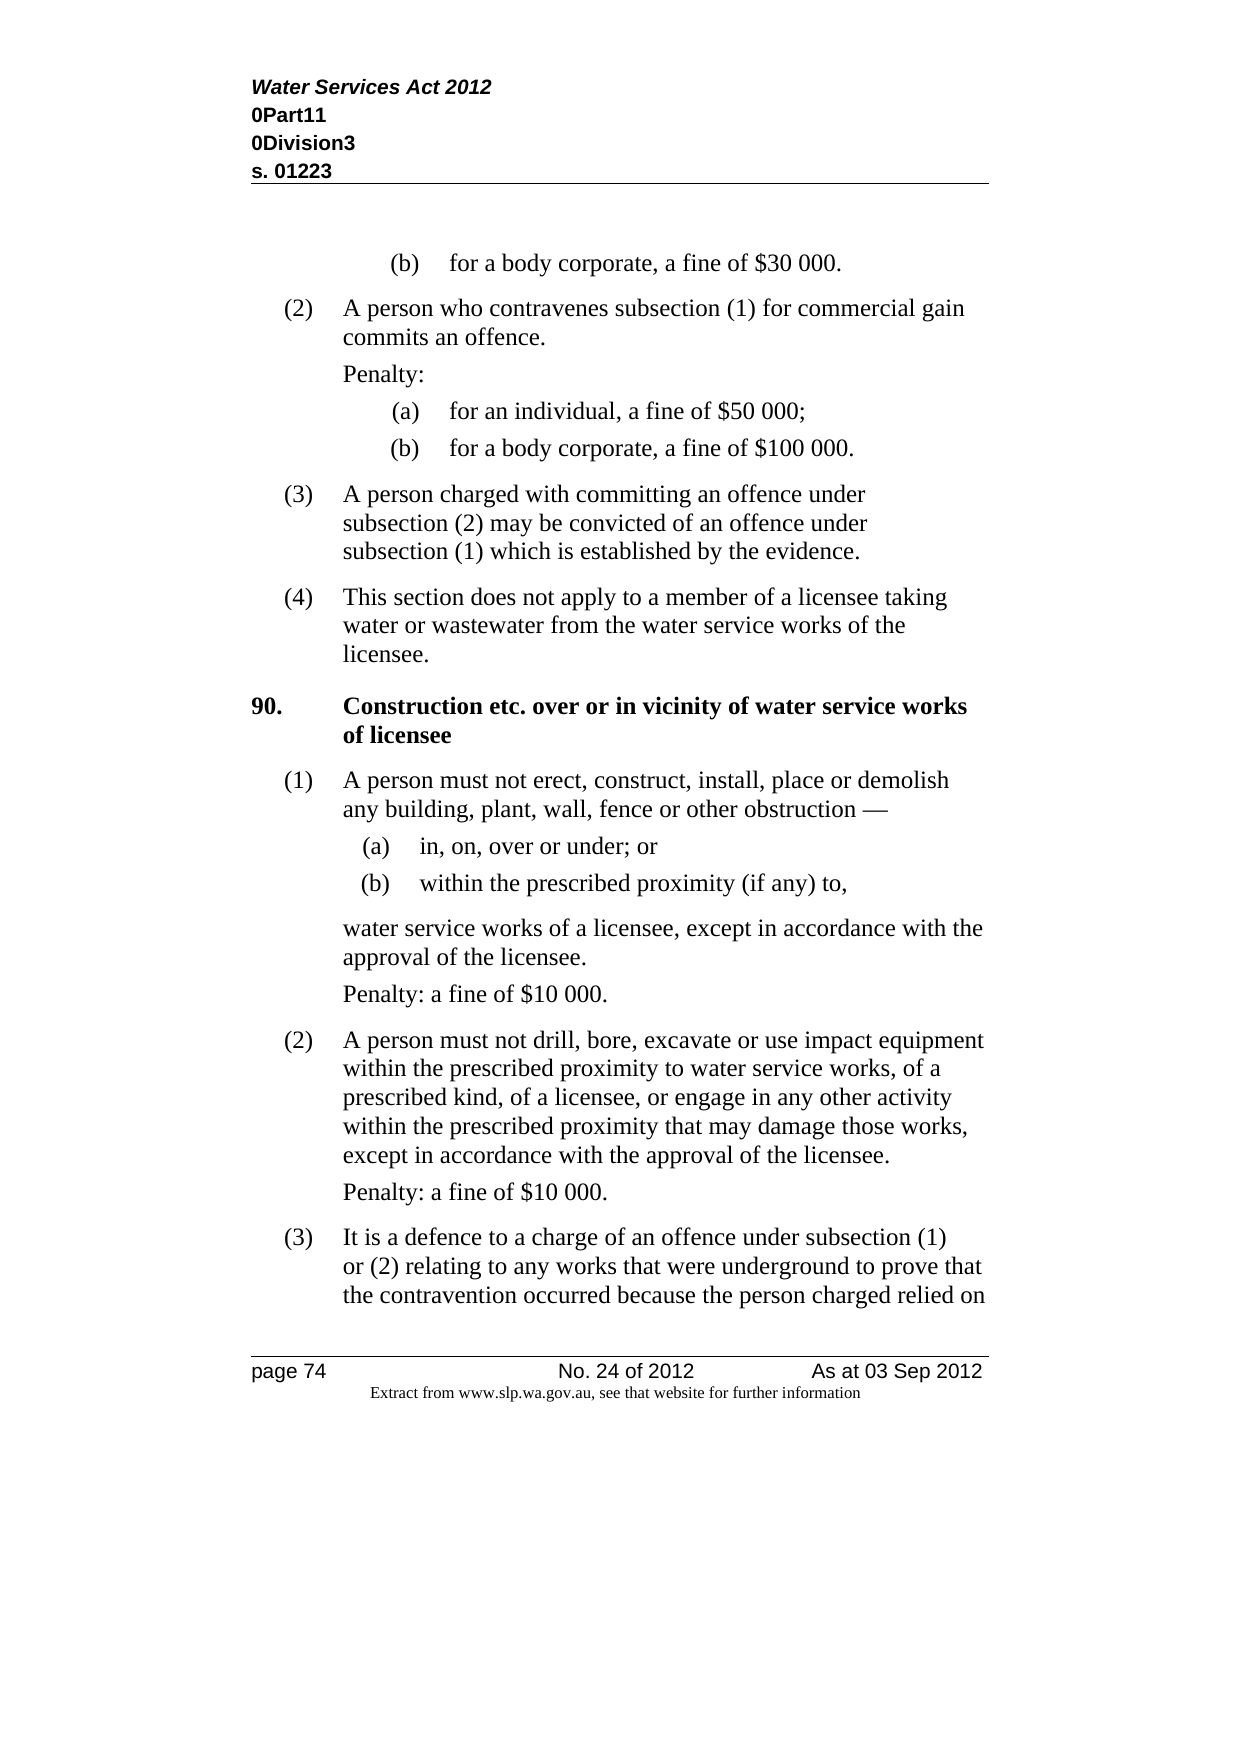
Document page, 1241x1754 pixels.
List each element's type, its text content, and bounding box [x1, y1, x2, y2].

text Penalty: a fine of $10 000. [251, 1177, 989, 1206]
text Penalty: [251, 359, 989, 388]
text (1) A person must not erect, construct, install, place or demolish any building, plant, wall, fence or other obstruction — [251, 765, 989, 823]
text (4) This section does not apply to a member of a licensee taking water or wastewater from the water service works of the licensee. [251, 582, 989, 668]
text (2) A person must not drill, bore, excavate or use impact equipment within the prescribed proximity to water service works, of a prescribed kind, of a licensee, or engage in any other activity within the prescribed proximity that may damage those works, except in accordance with the approval of the licensee. [251, 1025, 989, 1168]
text (a) for an individual, a fine of $50 000; [251, 396, 989, 425]
subtitle 90. Construction etc. over or in vicinity of water service works of licensee [251, 691, 989, 748]
text (a) in, on, over or under; or [251, 831, 989, 860]
text water service works of a licensee, except in accordance with the approval of the licensee. [251, 913, 989, 971]
text Penalty: a fine of $10 000. [251, 979, 989, 1008]
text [251, 1222, 989, 1308]
text (b) for a body corporate, a fine of $30 000. [251, 248, 989, 277]
text (3) A person charged with committing an offence under subsection (2) may be convicted of an offence under subsection (1) which is established by the evidence. [251, 479, 989, 565]
text (b) within the prescribed proximity (if any) to, [251, 868, 989, 897]
text (2) A person who contravenes subsection (1) for commercial gain commits an offence. [251, 293, 989, 351]
text (b) for a body corporate, a fine of $100 000. [251, 433, 989, 462]
